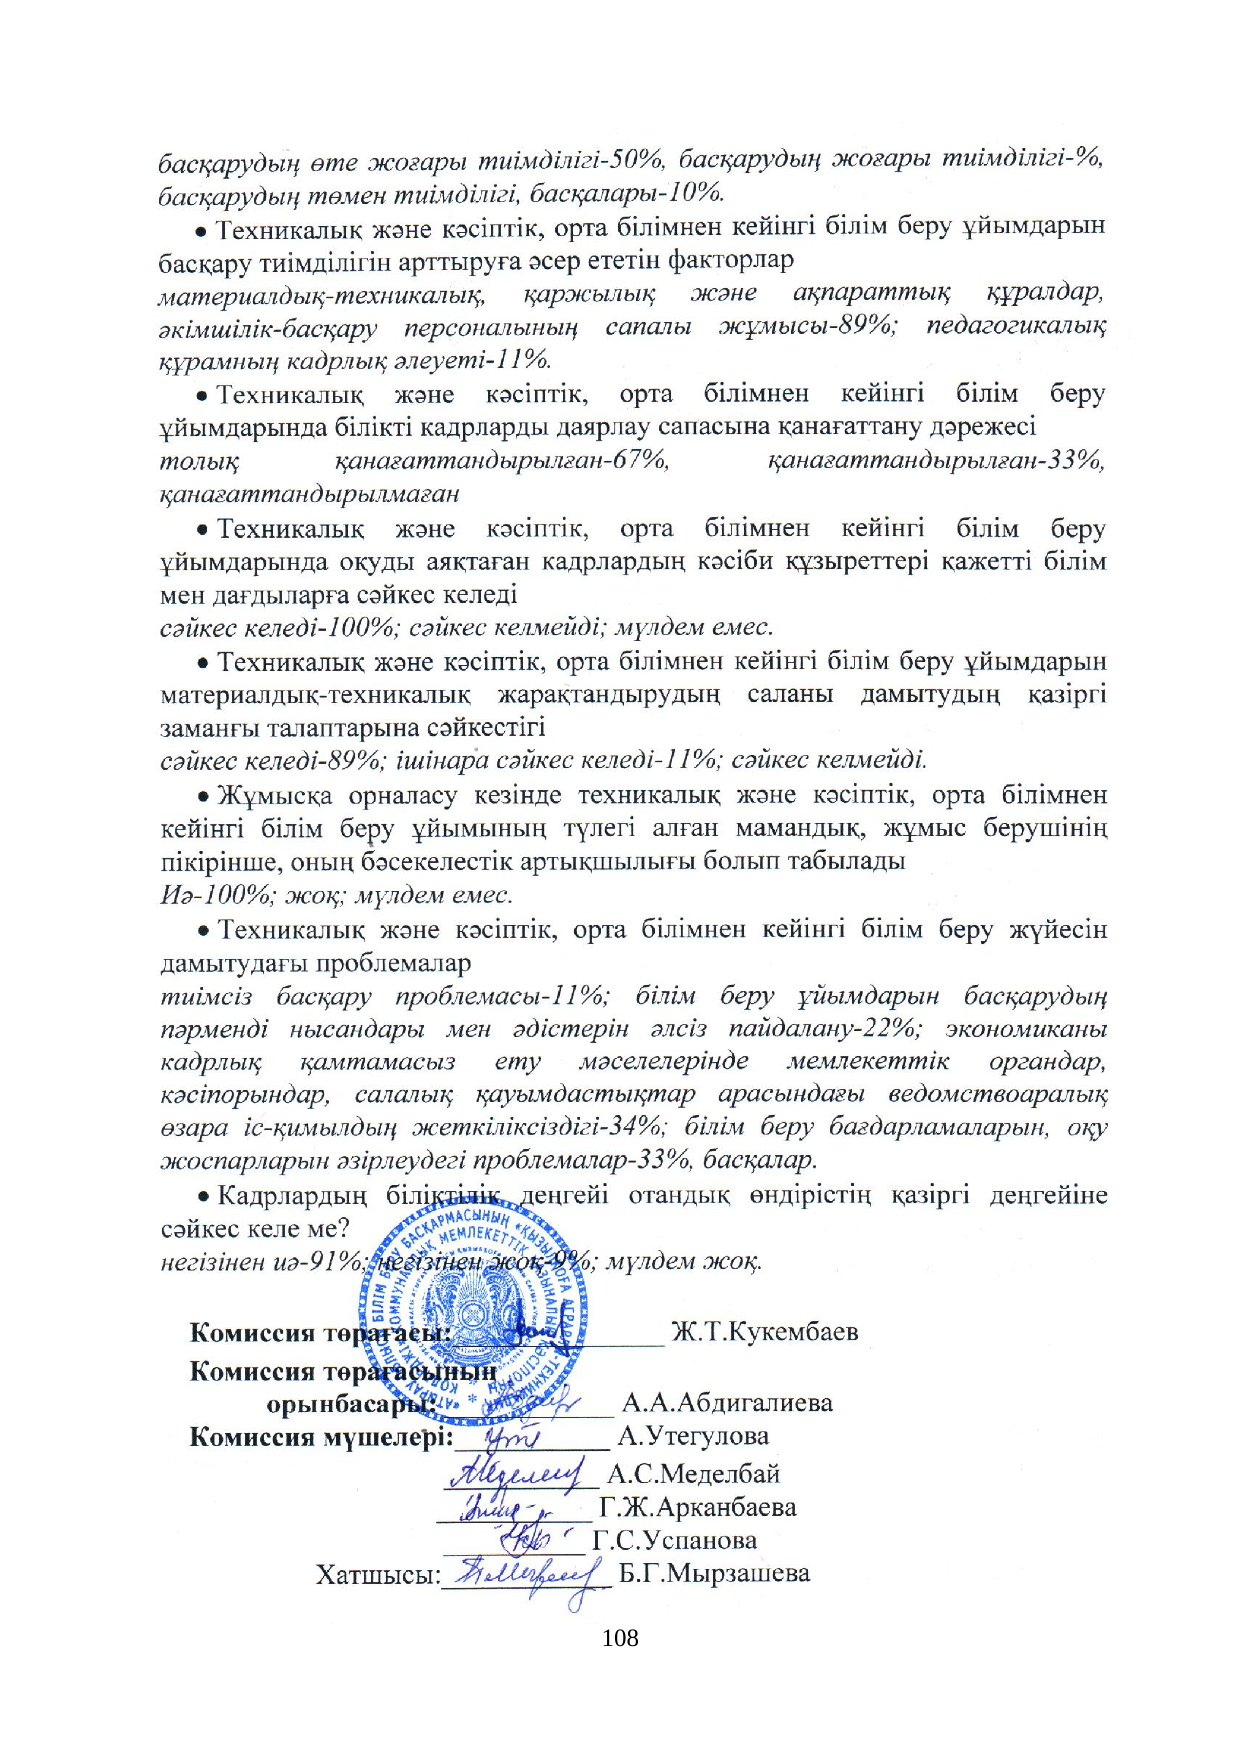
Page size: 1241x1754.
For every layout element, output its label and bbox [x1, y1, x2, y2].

picture [147, 118, 1136, 1624]
